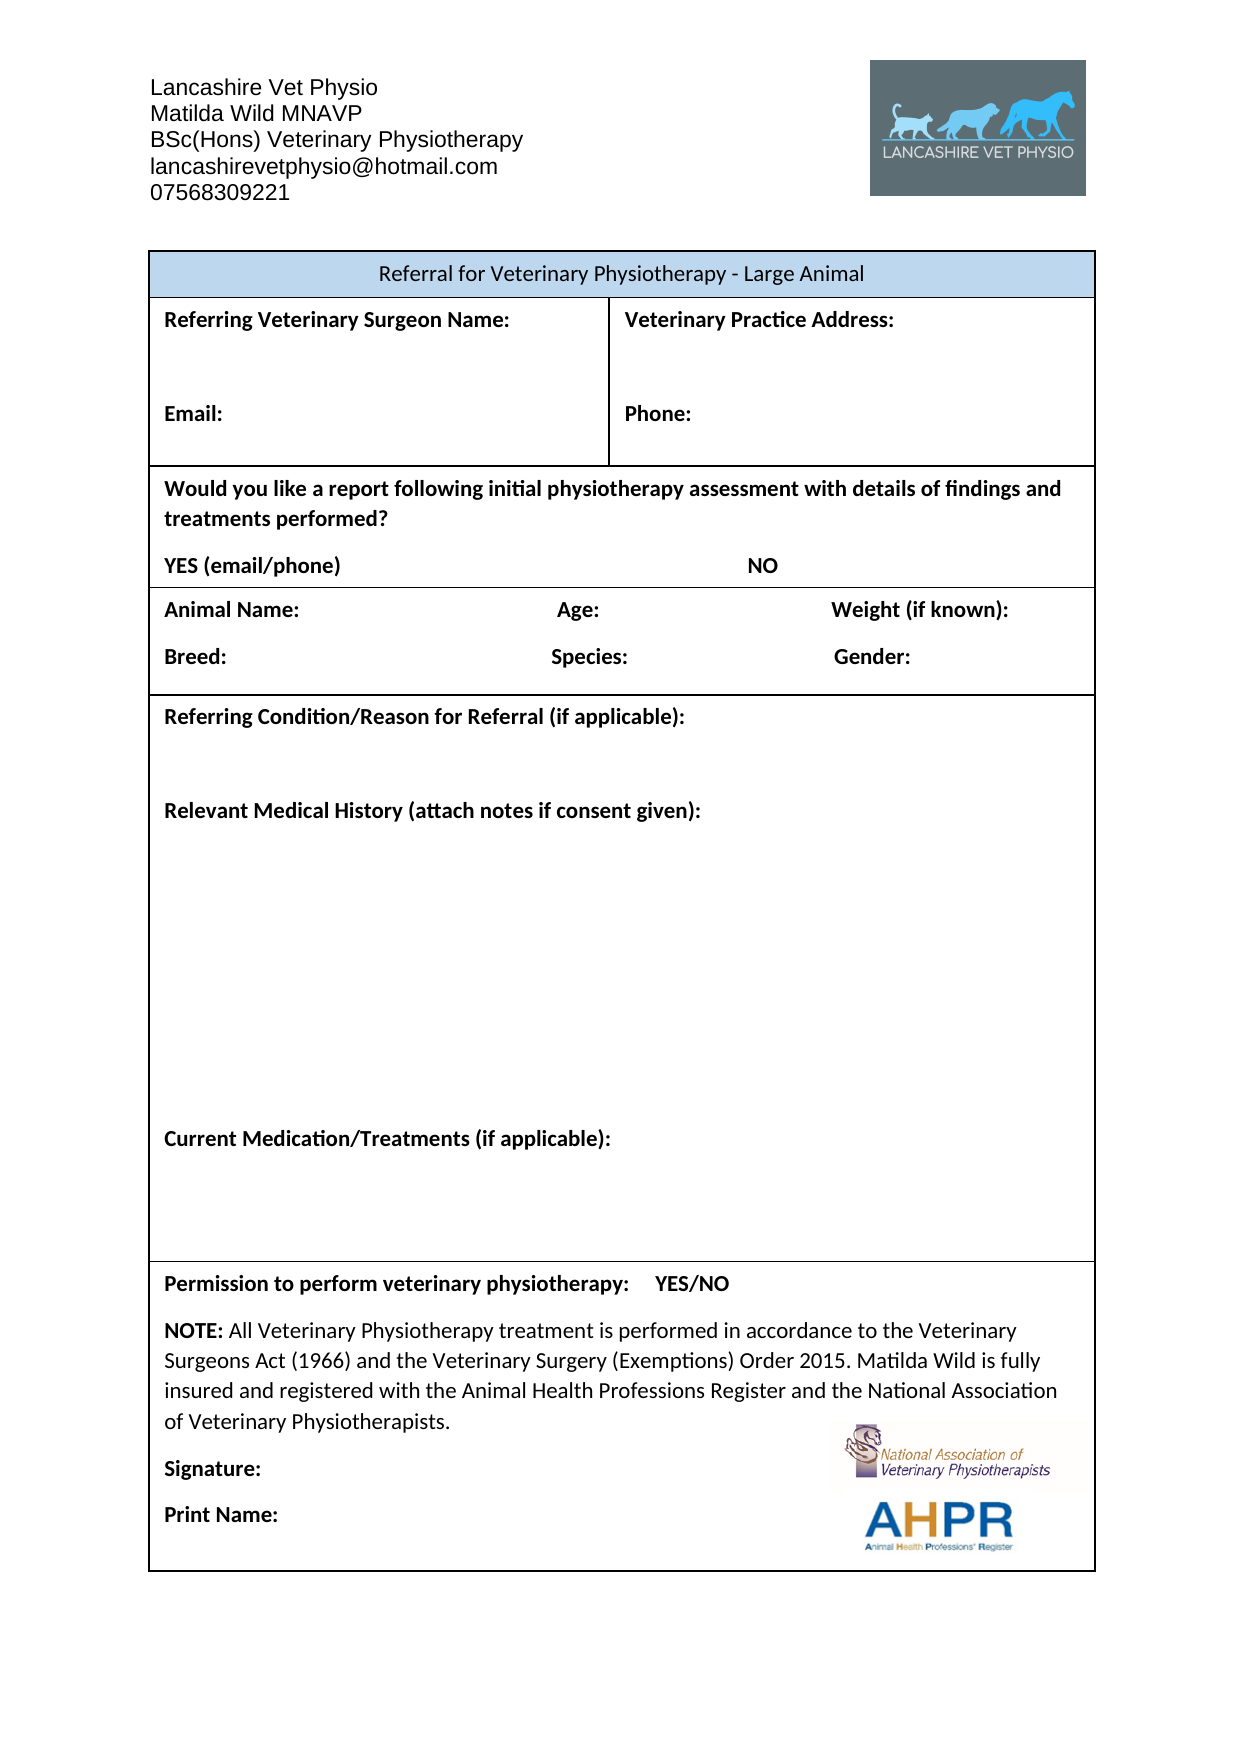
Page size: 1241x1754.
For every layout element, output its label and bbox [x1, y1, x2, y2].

picture [828, 1421, 1088, 1563]
picture [870, 60, 1086, 195]
